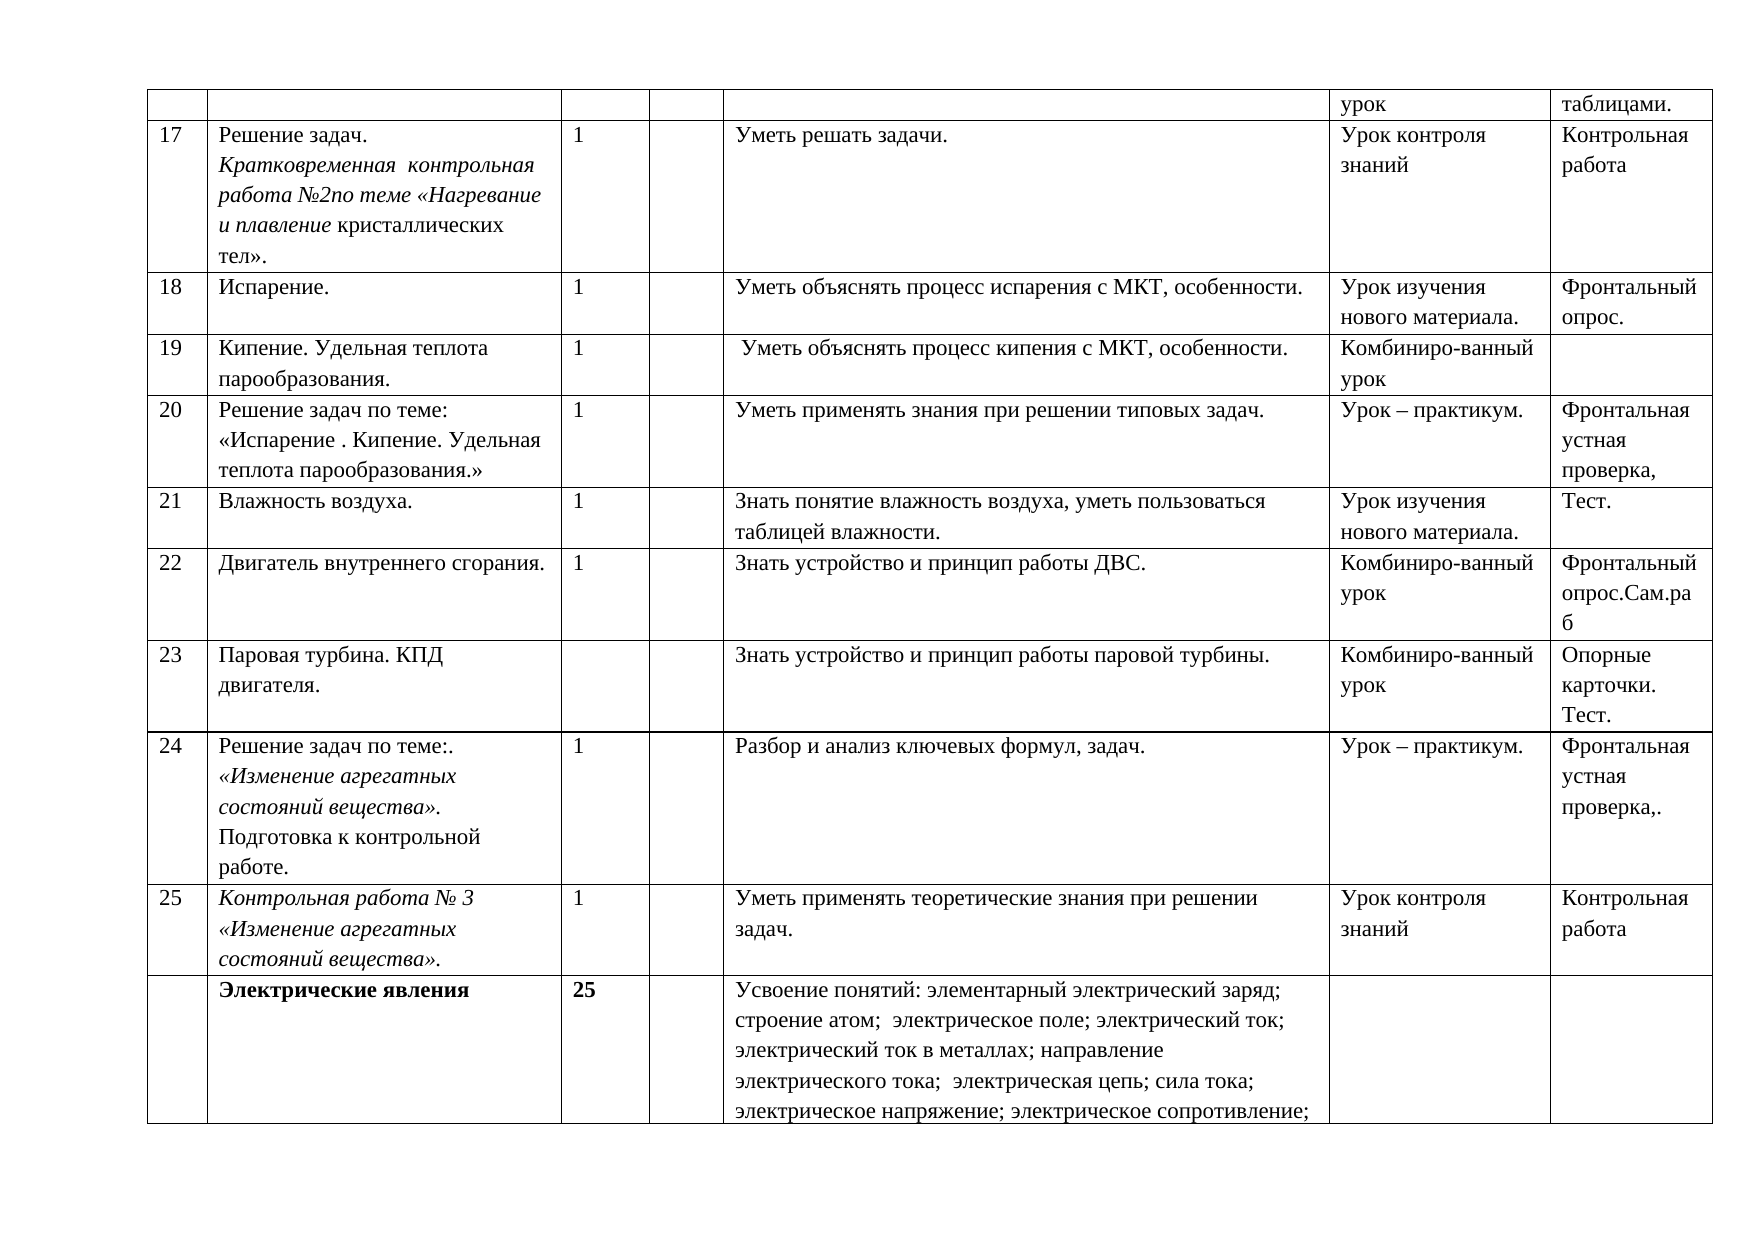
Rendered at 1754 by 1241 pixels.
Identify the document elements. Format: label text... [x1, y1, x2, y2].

table_cell 1 [562, 488, 649, 548]
table_cell 1 [562, 549, 649, 640]
table_cell Фронтальная устная проверка, [1551, 396, 1712, 487]
table_cell Знать понятие влажность воздуха, уметь пользоваться таблицей влажности. [724, 488, 1329, 548]
table_cell Контрольная работа [1551, 885, 1712, 975]
table_cell 1 [562, 90, 649, 120]
table_cell [562, 641, 649, 731]
table_cell [650, 885, 723, 975]
table_cell Уметь применять знания при решении типовых задач. [724, 396, 1329, 487]
table_cell Тест. [1551, 488, 1712, 548]
table_cell 25 [562, 976, 649, 1123]
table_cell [724, 90, 1329, 120]
table_cell Испарение. [208, 273, 561, 333]
table_cell Кипение. Удельная теплота парообразования. [208, 335, 561, 395]
table_cell Уметь объяснять процесс кипения с МКТ, особенности. [724, 335, 1329, 395]
table_cell [1551, 976, 1712, 1123]
table_cell 16 [148, 90, 207, 120]
table_cell Урок изучения нового материала. [1330, 273, 1550, 333]
table_cell 1 [562, 885, 649, 975]
table_cell [650, 733, 723, 883]
table_cell [650, 273, 723, 333]
table_cell [650, 549, 723, 640]
table_cell Комбиниро-ванный урок [1330, 641, 1550, 731]
table_cell Влажность воздуха. [208, 488, 561, 548]
table_cell Фронтальный опрос.Сам.раб [1551, 549, 1712, 640]
table_cell Урок – практикум. [1330, 733, 1550, 883]
table_cell [650, 335, 723, 395]
table_cell 24 [148, 733, 207, 883]
table_cell [1551, 335, 1712, 395]
table_cell 18 [148, 273, 207, 333]
table_cell Урок контроля знаний [1330, 121, 1550, 272]
table_cell [650, 396, 723, 487]
table_cell 20 [148, 396, 207, 487]
table_cell [650, 121, 723, 272]
table_cell 23 [148, 641, 207, 731]
table_cell 25 [148, 885, 207, 975]
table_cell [208, 90, 561, 120]
table_cell 1 [562, 273, 649, 333]
table_cell [650, 641, 723, 731]
table_cell Уметь объяснять процесс испарения с МКТ, особенности. [724, 273, 1329, 333]
table_cell Контрольная работа № 3 «Изменение агрегатных состояний вещества». [208, 885, 561, 975]
table_cell [650, 488, 723, 548]
table_cell Контрольная работа [1551, 121, 1712, 272]
table_cell 1 [562, 121, 649, 272]
table_cell Решение задач. Кратковременная контрольная работа №2по теме «Нагревание и плавление кристаллических тел». [208, 121, 561, 272]
table_cell [650, 976, 723, 1123]
table_cell Урок – практикум. [1330, 396, 1550, 487]
table_cell Уметь решать задачи. [724, 121, 1329, 272]
table_cell [148, 976, 207, 1123]
table_cell Комбиниро-ванный урок [1330, 549, 1550, 640]
table_cell Уметь применять теоретические знания при решении задач. [724, 885, 1329, 975]
table_cell Урок изучения нового материала. [1330, 488, 1550, 548]
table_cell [208, 976, 561, 1123]
table_cell [1330, 976, 1550, 1123]
table_cell Знать устройство и принцип работы паровой турбины. [724, 641, 1329, 731]
table_cell 21 [148, 488, 207, 548]
table_cell 1 [562, 733, 649, 883]
table_cell Решение задач по теме:. «Изменение агрегатных состояний вещества». Подготовка к контрольной работе. [208, 733, 561, 883]
table_cell Фронтальная устная проверка,. [1551, 733, 1712, 883]
table_cell Двигатель внутреннего сгорания. [208, 549, 561, 640]
table_cell 22 [148, 549, 207, 640]
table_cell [724, 976, 1329, 1123]
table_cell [1330, 90, 1550, 120]
table_cell Урок контроля знаний [1330, 885, 1550, 975]
table_cell Работа с таблицами. [1551, 90, 1712, 120]
table_cell Решение задач по теме: «Испарение . Кипение. Удельная теплота парообразования.» [208, 396, 561, 487]
table_cell 1 [562, 396, 649, 487]
table_cell Комбиниро-ванный урок [1330, 335, 1550, 395]
table_cell Фронтальный опрос. [1551, 273, 1712, 333]
table_cell Знать устройство и принцип работы ДВС. [724, 549, 1329, 640]
table_cell Паровая турбина. КПД двигателя. [208, 641, 561, 731]
table_cell Опорные карточки. Тест. [1551, 641, 1712, 731]
table_cell [650, 90, 723, 120]
table_cell Разбор и анализ ключевых формул, задач. [724, 733, 1329, 883]
table_cell 1 [562, 335, 649, 395]
table_cell 17 [148, 121, 207, 272]
table_cell 19 [148, 335, 207, 395]
